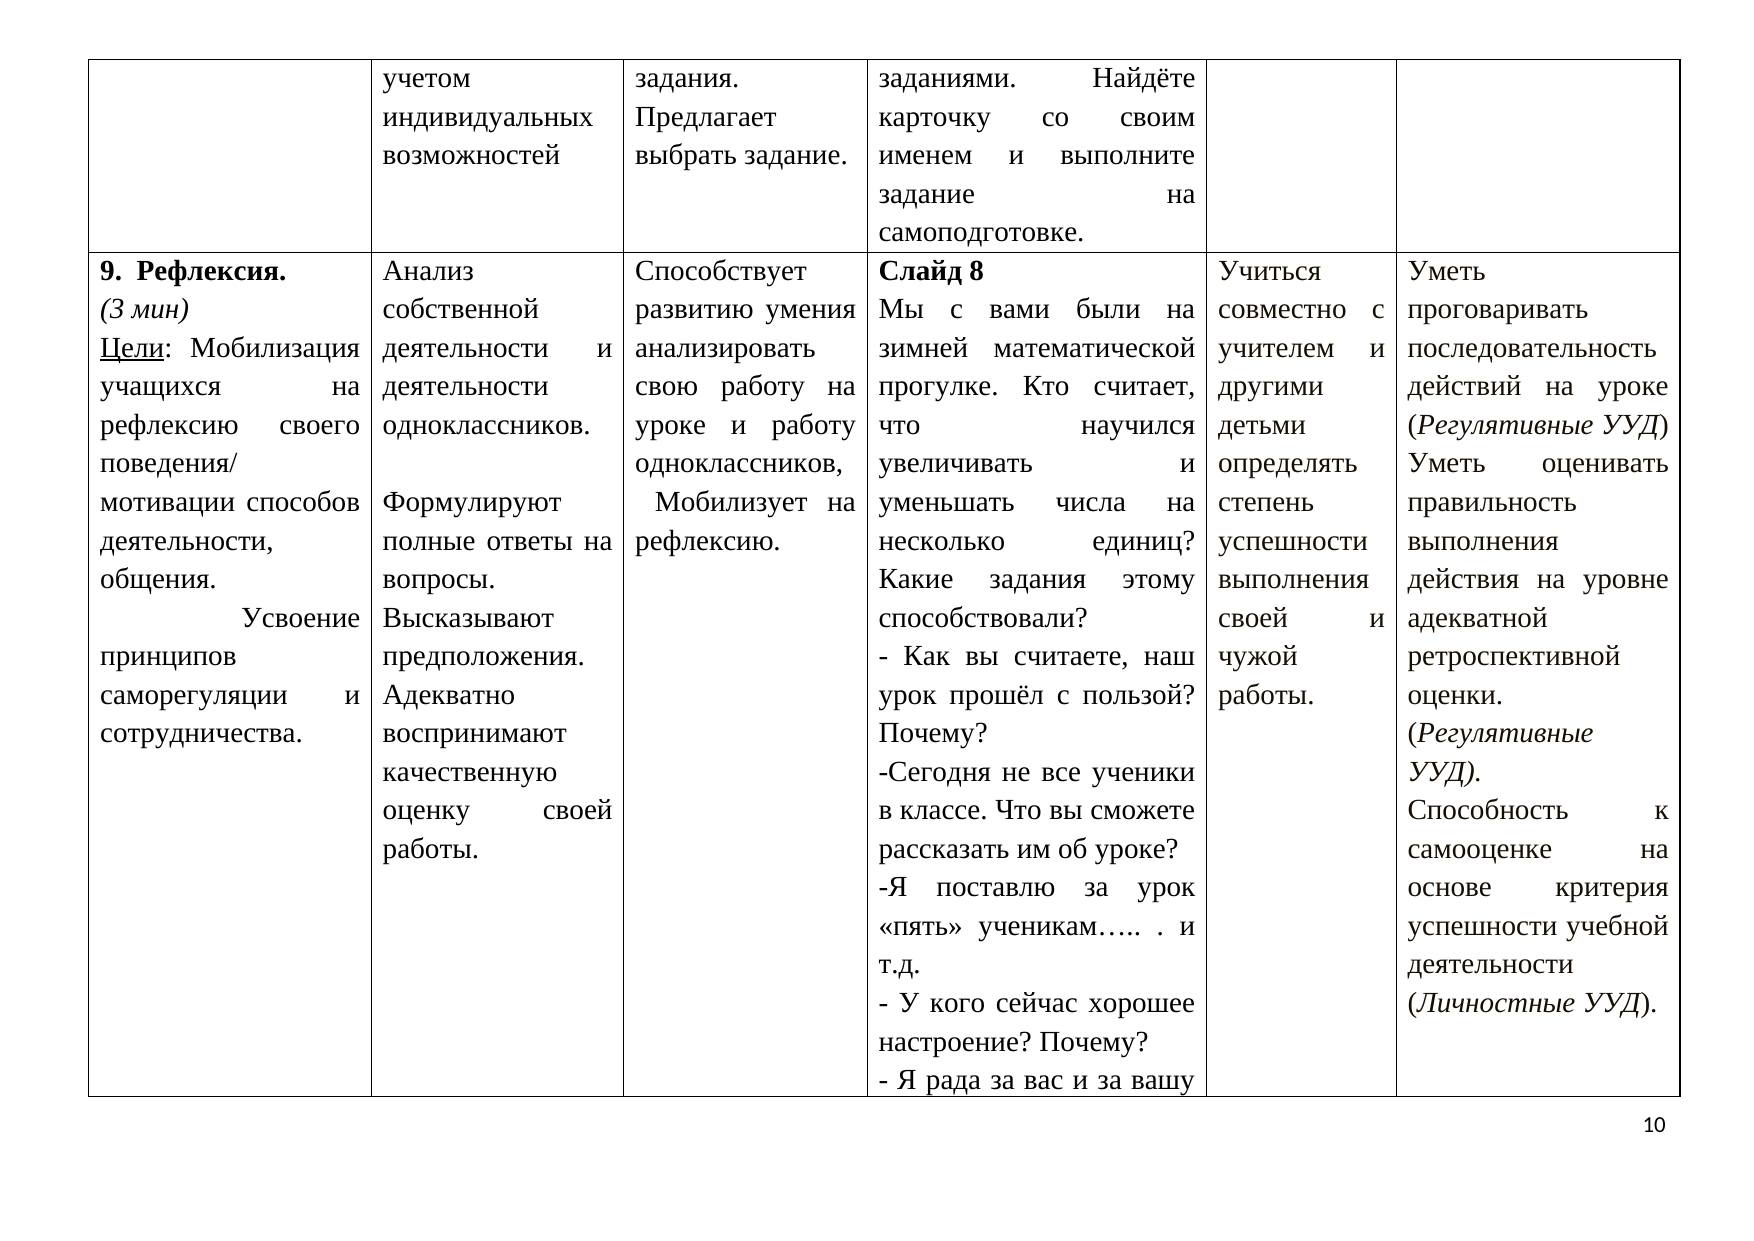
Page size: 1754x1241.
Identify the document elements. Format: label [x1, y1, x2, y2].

table_cell [868, 253, 1206, 1096]
table_cell [372, 253, 623, 1096]
table_cell [624, 60, 867, 252]
table_cell [1397, 253, 1679, 1096]
table_cell [89, 60, 371, 252]
table_cell [624, 253, 867, 1096]
table_cell [89, 253, 371, 1096]
table_cell [1397, 60, 1679, 252]
table_cell [1207, 253, 1396, 1096]
table_cell [868, 60, 1206, 252]
table_cell [372, 60, 623, 252]
table_cell [1207, 60, 1396, 252]
